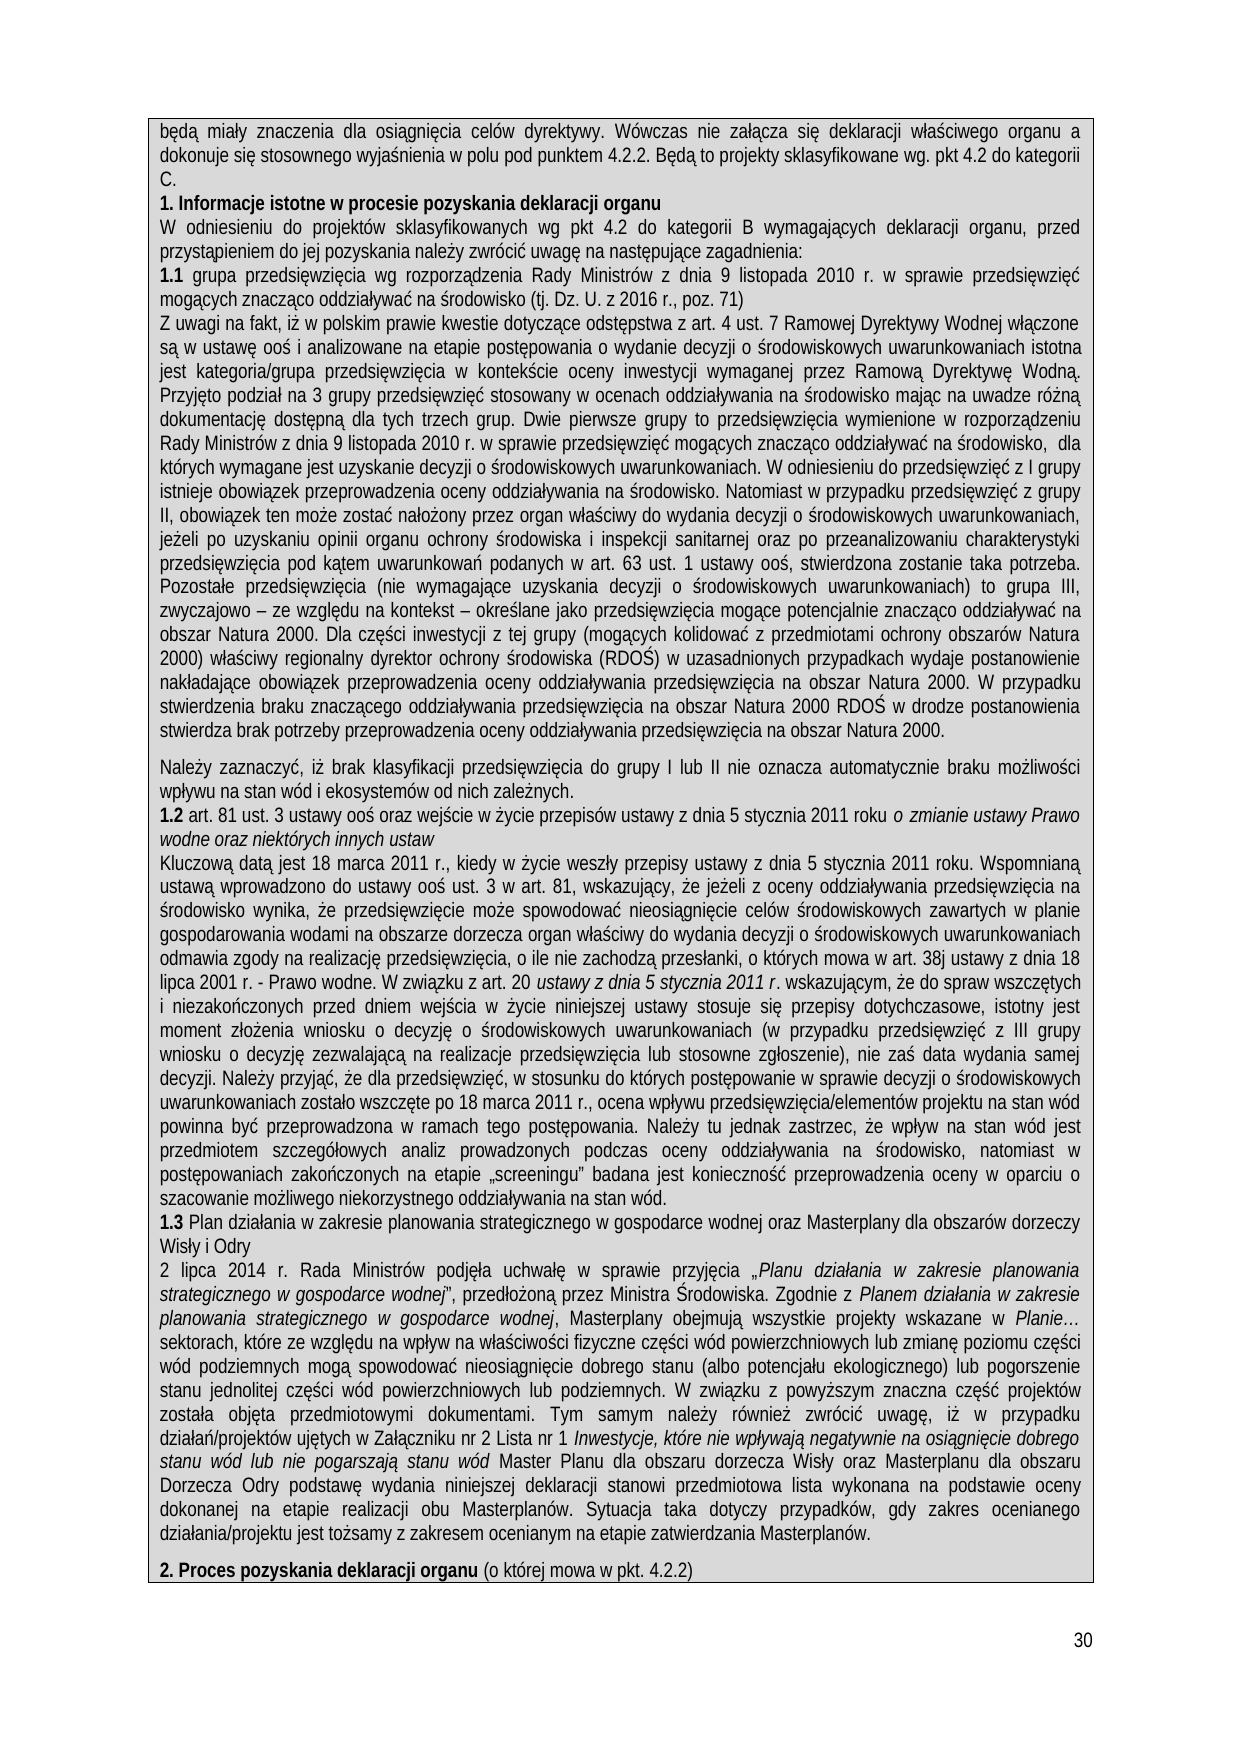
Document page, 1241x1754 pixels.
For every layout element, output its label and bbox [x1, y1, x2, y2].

table_header [149, 119, 1093, 1582]
